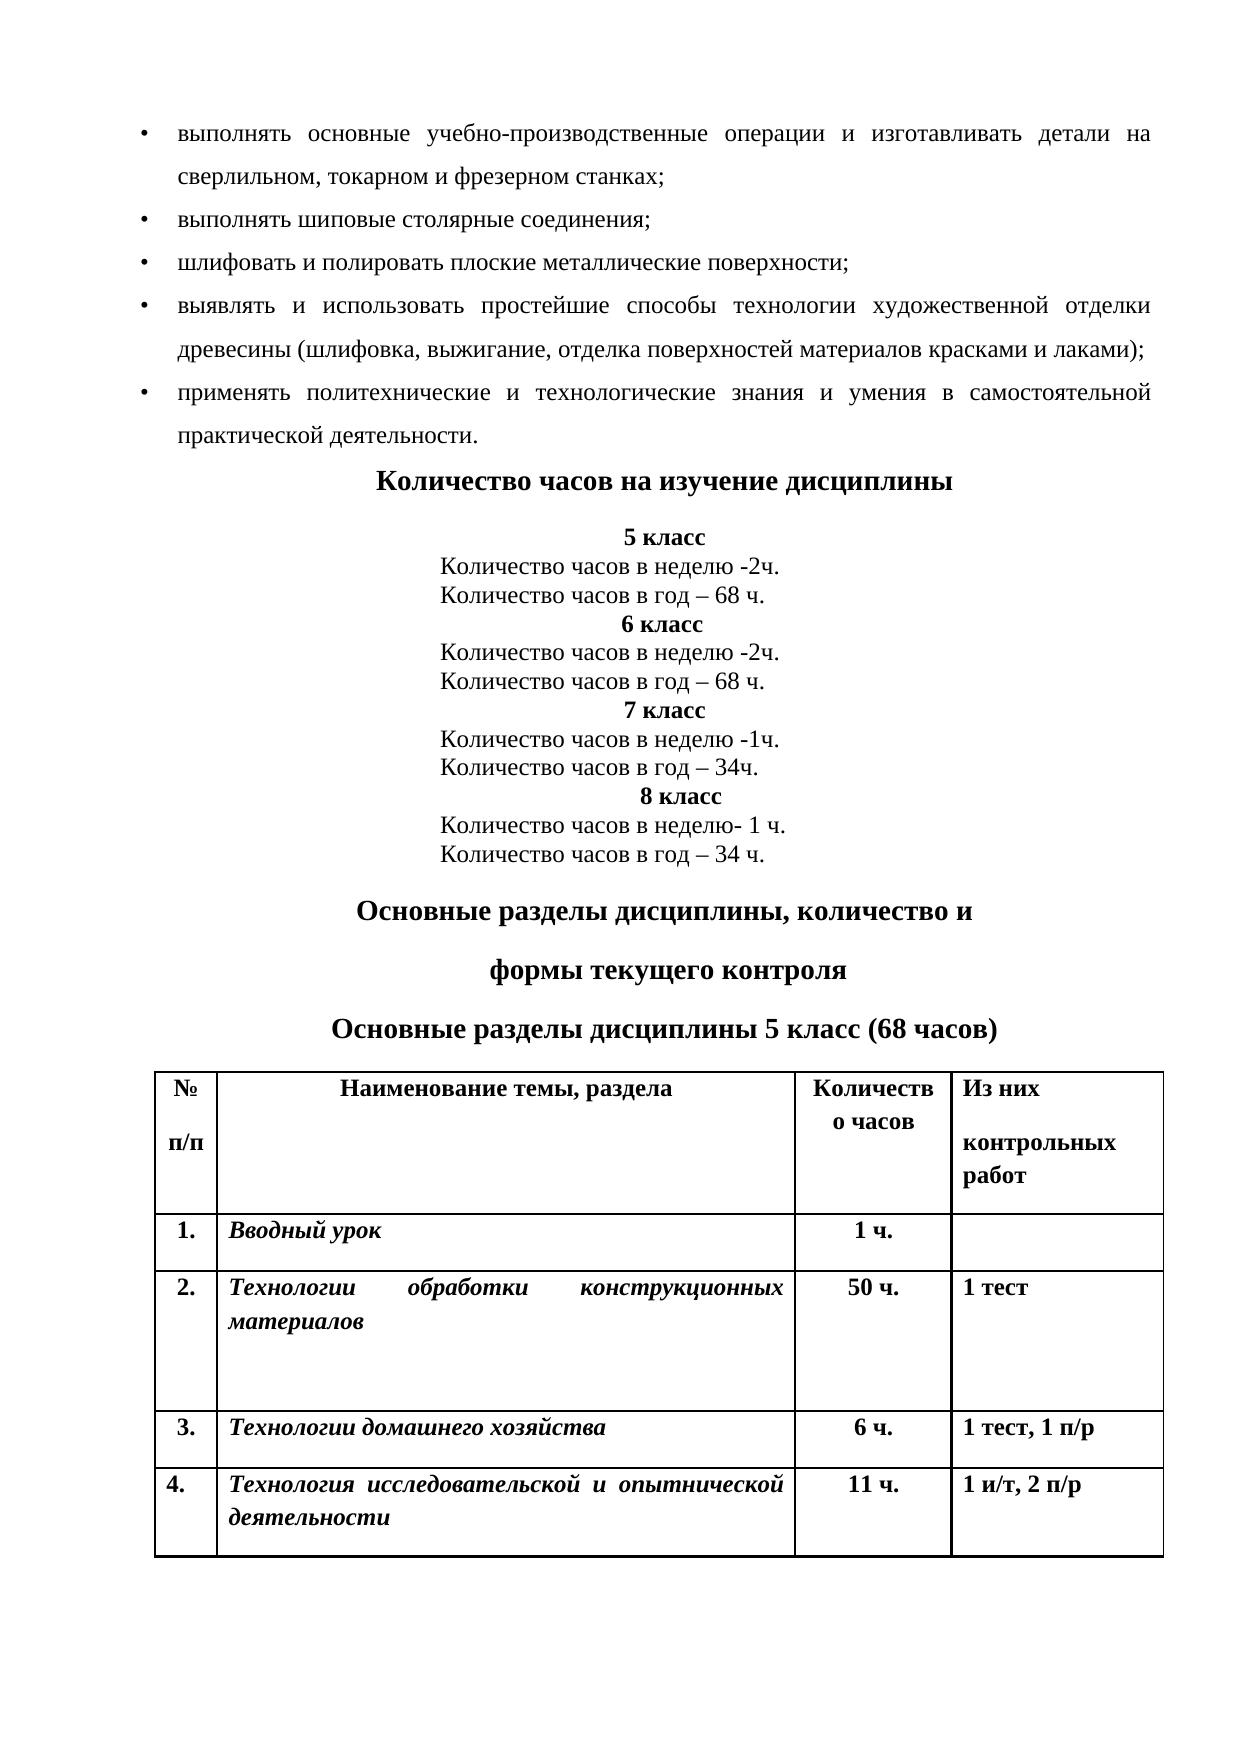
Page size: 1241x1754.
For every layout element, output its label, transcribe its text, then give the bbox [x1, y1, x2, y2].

table_header Из них контрольных работ [953, 1073, 1163, 1213]
text 8 класс [177, 781, 1152, 810]
table_header Наименование темы, раздела [218, 1073, 794, 1213]
list выявлять и использовать простейшие способы технологии художественной отделки древесины (шлифовка, выжигание, отделка поверхностей материалов красками и лаками); [140, 291, 1152, 362]
table_header Количество часов [796, 1073, 950, 1213]
text Количество часов в неделю -1ч. [177, 724, 1152, 752]
table_cell 6 ч. [796, 1412, 950, 1467]
text 7 класс [177, 695, 1152, 724]
table_cell 4. [156, 1469, 216, 1555]
text Количество часов на изучение дисциплины [177, 463, 1152, 497]
list выполнять основные учебно-производственные операции и изготавливать детали на сверлильном, токарном и фрезерном станках; [140, 118, 1152, 190]
text Основные разделы дисциплины 5 класс (68 часов) [177, 1011, 1152, 1045]
list выполнять шиповые столярные соединения; [140, 204, 1152, 233]
table_cell Технологии домашнего хозяйства [218, 1412, 794, 1467]
text Количество часов в неделю -2ч. [177, 551, 1152, 580]
text 5 класс [177, 522, 1152, 551]
table_cell 50 ч. [796, 1272, 950, 1410]
table_cell 3. [156, 1412, 216, 1467]
table_cell 1 тест [953, 1272, 1163, 1410]
table_cell 1 и/т, 2 п/р [953, 1469, 1163, 1555]
list применять политехнические и технологические знания и умения в самостоятельной практической деятельности. [140, 377, 1152, 449]
list шлифовать и полировать плоские металлические поверхности; [140, 247, 1152, 276]
text Количество часов в неделю- 1 ч. [177, 810, 1152, 839]
table_cell 1 тест, 1 п/р [953, 1412, 1163, 1467]
text Количество часов в год – 34ч. [177, 752, 1152, 781]
text Количество часов в год – 68 ч. [177, 666, 1152, 695]
table_cell 11 ч. [796, 1469, 950, 1555]
table_cell 2. [156, 1272, 216, 1410]
text формы текущего контроля [177, 952, 1152, 986]
text Количество часов в неделю -2ч. [177, 637, 1152, 666]
table_cell [953, 1215, 1163, 1270]
table_cell 1. [156, 1215, 216, 1270]
text Основные разделы дисциплины, количество и [177, 893, 1152, 926]
text Количество часов в год – 68 ч. [177, 580, 1152, 609]
table_cell Вводный урок [218, 1215, 794, 1270]
table_cell Технологии обработки конструкционных материалов [218, 1272, 794, 1410]
text 6 класс [177, 609, 1152, 637]
table_header № п/п [156, 1073, 216, 1213]
table_cell 1 ч. [796, 1215, 950, 1270]
text Количество часов в год – 34 ч. [177, 839, 1152, 867]
table_cell Технология исследовательской и опытнической деятельности [218, 1469, 794, 1555]
